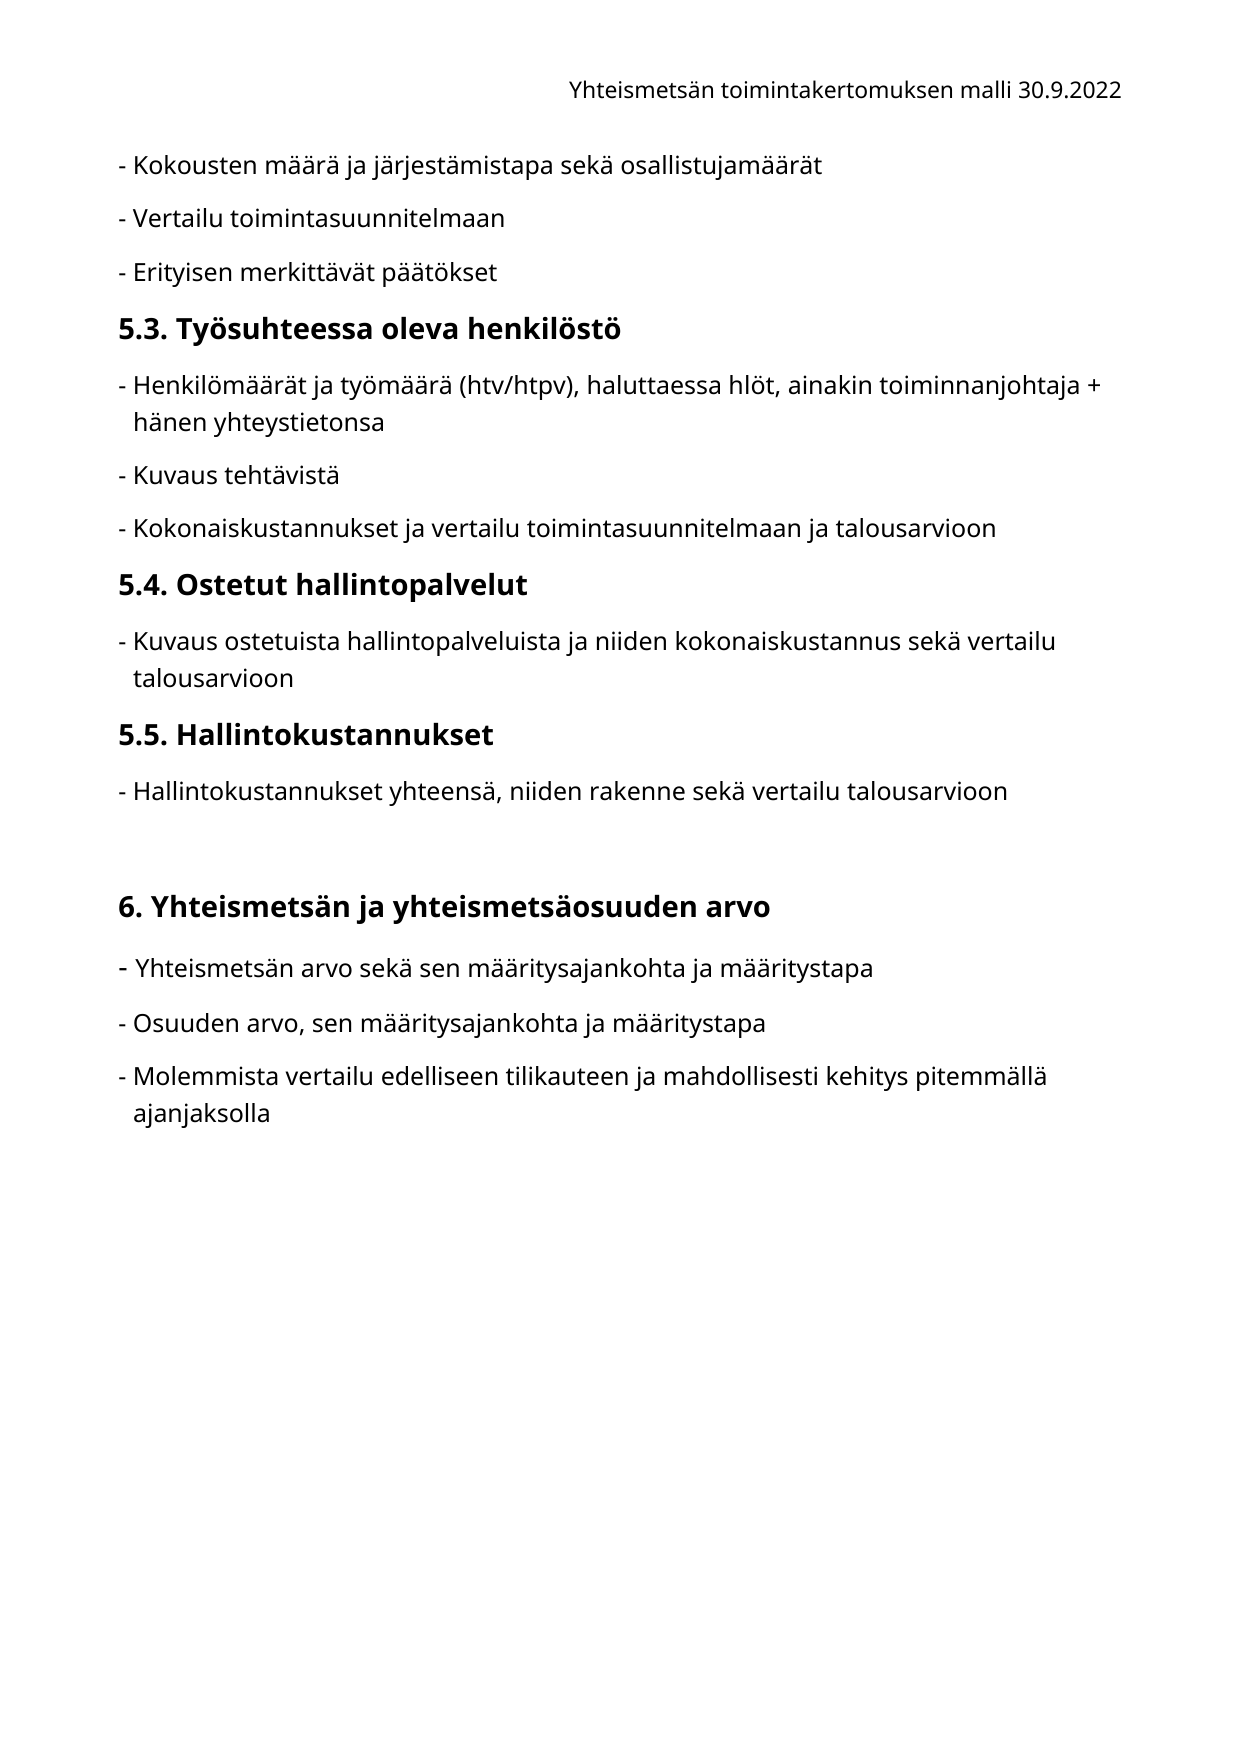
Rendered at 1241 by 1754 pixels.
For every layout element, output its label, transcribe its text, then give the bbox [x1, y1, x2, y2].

text - Kokousten määrä ja järjestämistapa sekä osallistujamäärät [118, 148, 1122, 182]
text - Molemmista vertailu edelliseen tilikauteen ja mahdollisesti kehitys pitemmällä ajanjaksolla [118, 1059, 1122, 1130]
text - Osuuden arvo, sen määritysajankohta ja määritystapa [118, 1006, 1122, 1039]
text - Kokonaiskustannukset ja vertailu toimintasuunnitelmaan ja talousarvioon [118, 511, 1122, 545]
text 5.3. Työsuhteessa oleva henkilöstö [118, 308, 1122, 348]
text - Kuvaus ostetuista hallintopalveluista ja niiden kokonaiskustannus sekä vertailu talousarvioon [118, 624, 1122, 695]
text - Vertailu toimintasuunnitelmaan [118, 201, 1122, 235]
text - Erityisen merkittävät päätökset [118, 254, 1122, 288]
text 5.5. Hallintokustannukset [118, 714, 1122, 754]
text 6. Yhteismetsän ja yhteismetsäosuuden arvo [118, 887, 1122, 926]
text - Yhteismetsän arvo sekä sen määritysajankohta ja määritystapa [118, 946, 1122, 986]
text - Hallintokustannukset yhteensä, niiden rakenne sekä vertailu talousarvioon [118, 774, 1122, 808]
text - Kuvaus tehtävistä [118, 458, 1122, 492]
text 5.4. Ostetut hallintopalvelut [118, 564, 1122, 604]
text - Henkilömäärät ja työmäärä (htv/htpv), haluttaessa hlöt, ainakin toiminnanjohtaja + hänen yhteystietonsa [118, 367, 1122, 438]
